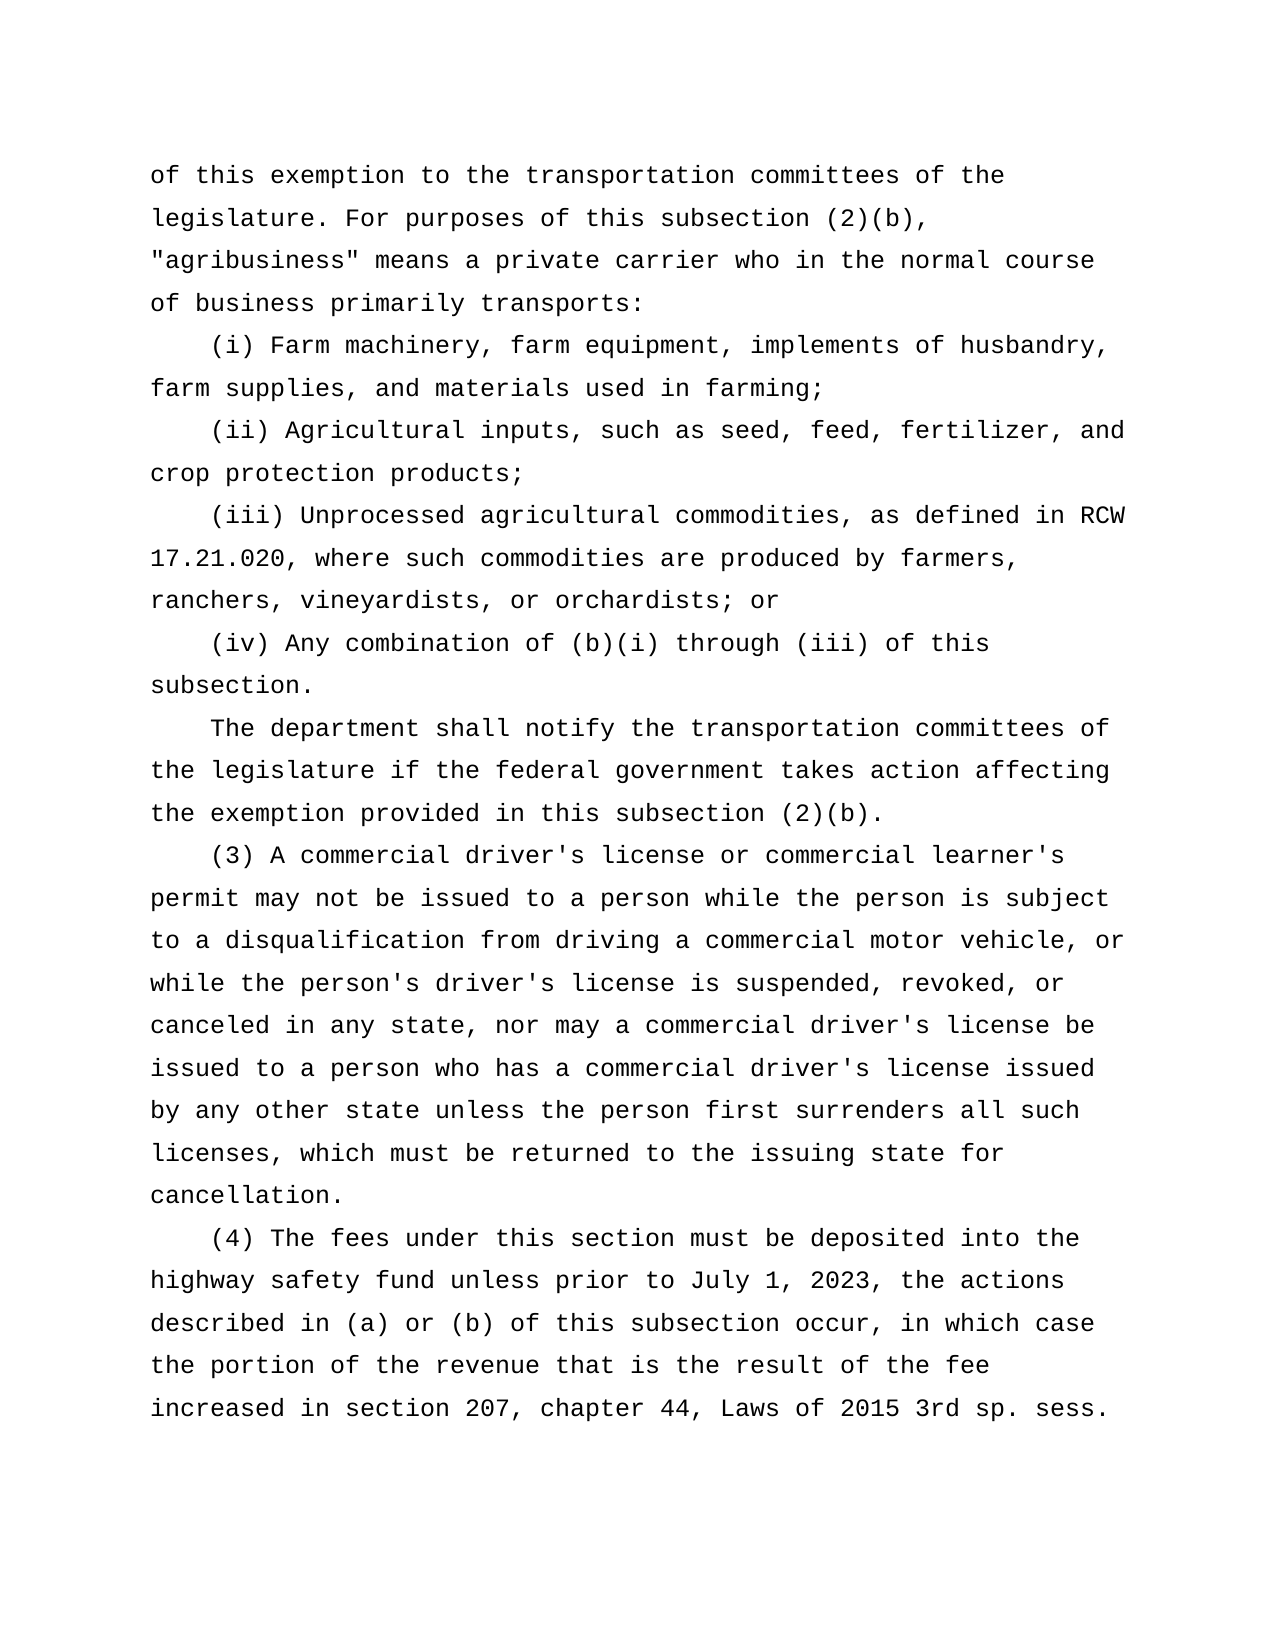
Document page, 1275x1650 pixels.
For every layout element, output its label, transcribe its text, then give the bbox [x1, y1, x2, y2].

text (iii) Unprocessed agricultural commodities, as defined in RCW 17.21.020, where such commodities are produced by farmers, ranchers, vineyardists, or orchardists; or [150, 490, 1125, 617]
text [150, 1212, 1125, 1425]
text (iv) Any combination of (b)(i) through (iii) of this subsection. [150, 617, 1125, 702]
text (i) Farm machinery, farm equipment, implements of husbandry, farm supplies, and materials used in farming; [150, 320, 1125, 405]
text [150, 150, 1125, 320]
text (ii) Agricultural inputs, such as seed, feed, fertilizer, and crop protection products; [150, 405, 1125, 490]
text The department shall notify the transportation committees of the legislature if the federal government takes action affecting the exemption provided in this subsection (2)(b). [150, 702, 1125, 830]
text (3) A commercial driver's license or commercial learner's permit may not be issued to a person while the person is subject to a disqualification from driving a commercial motor vehicle, or while the person's driver's license is suspended, revoked, or canceled in any state, nor may a commercial driver's license be issued to a person who has a commercial driver's license issued by any other state unless the person first surrenders all such licenses, which must be returned to the issuing state for cancellation. [150, 830, 1125, 1212]
